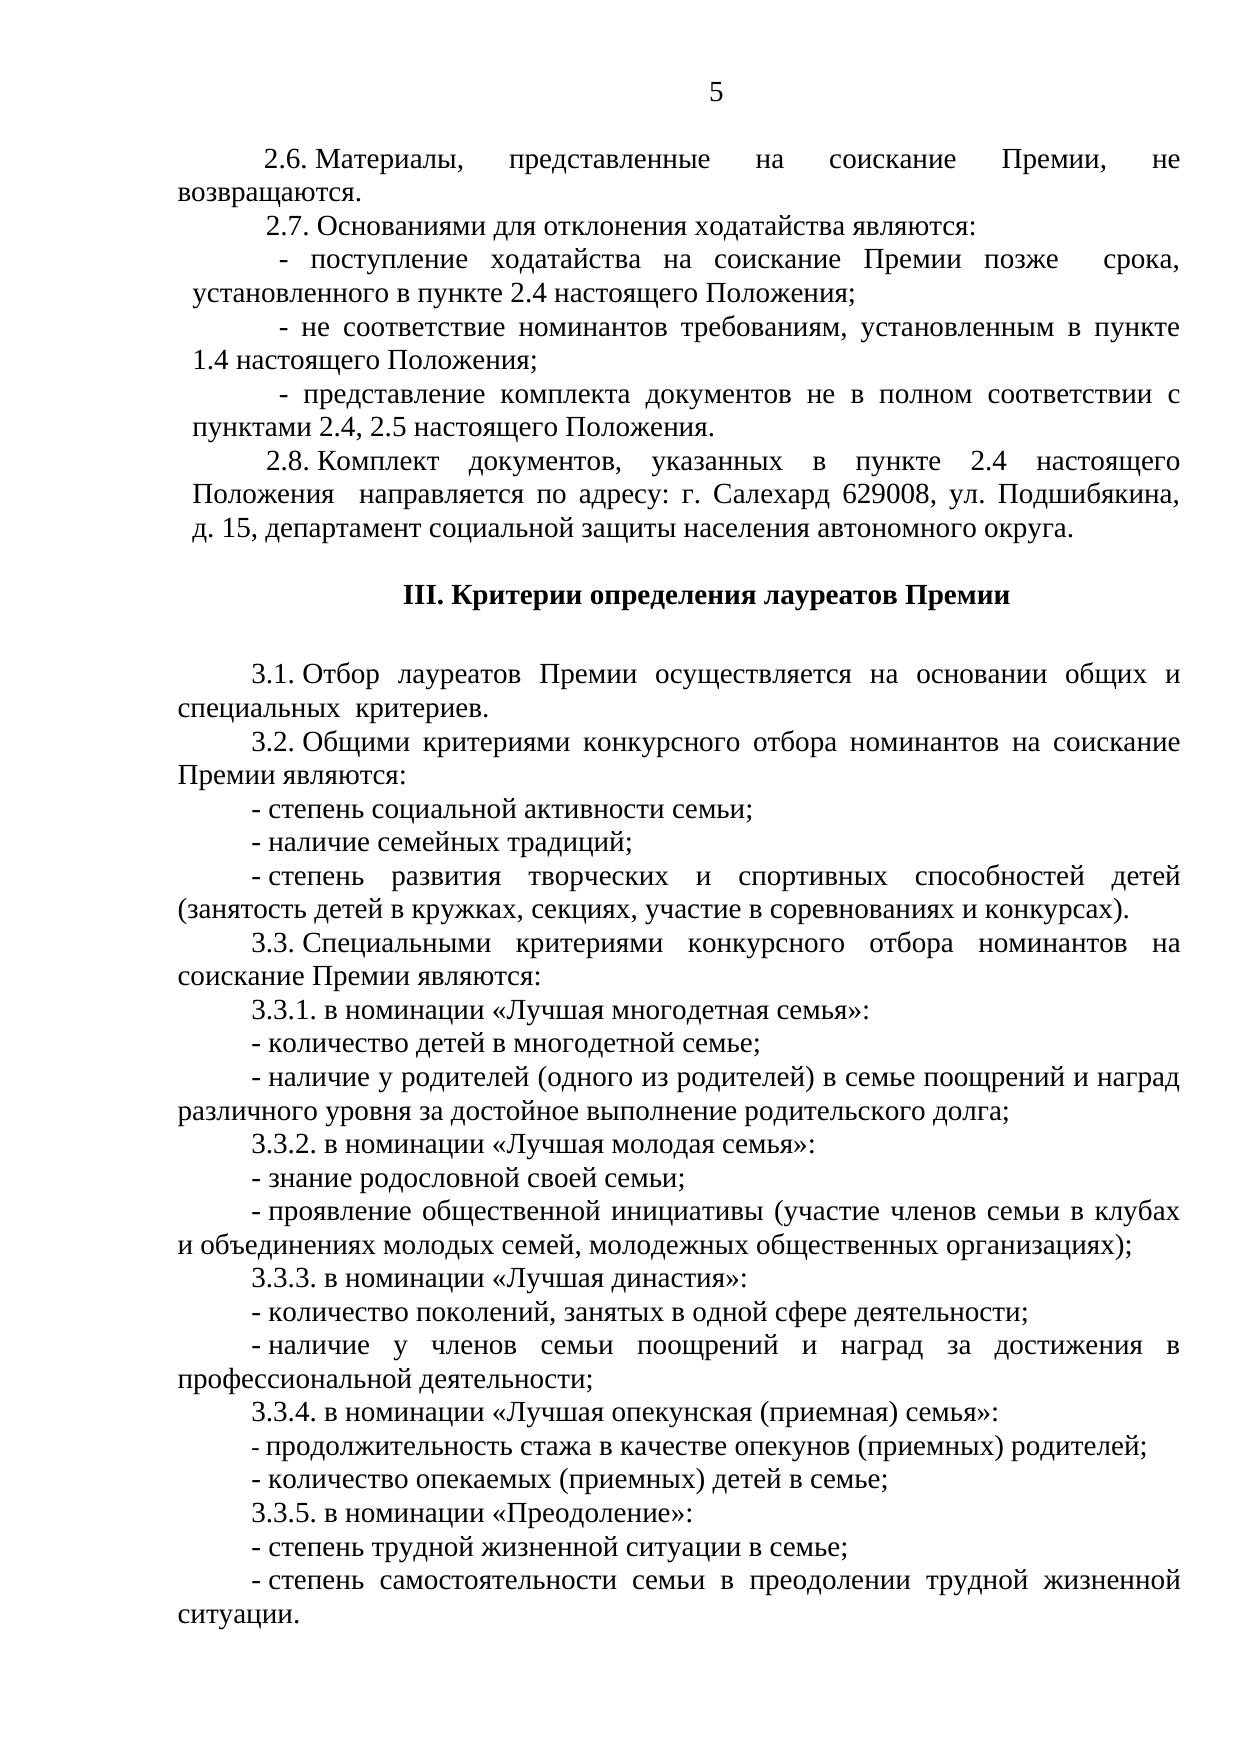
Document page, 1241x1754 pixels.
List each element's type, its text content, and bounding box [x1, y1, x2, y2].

text - наличие у членов семьи поощрений и наград за достижения в профессиональной деятельности; [177, 1327, 1181, 1394]
text - поступление ходатайства на соискание Премии позже срока, установленного в пункте 2.4 настоящего Положения; [192, 242, 1181, 309]
text 3.1. Отбор лауреатов Премии осуществляется на основании общих и специальных критериев. [177, 657, 1181, 724]
text 3.3.1. в номинации «Лучшая многодетная семья»: [177, 992, 1181, 1026]
text 3.3.5. в номинации «Преодоление»: [177, 1495, 1181, 1529]
text 3.3. Специальными критериями конкурсного отбора номинантов на соискание Премии являются: [177, 925, 1181, 992]
text - степень социальной активности семьи; [177, 791, 1181, 824]
text - количество детей в многодетной семье; [177, 1026, 1181, 1059]
text 2.8. Комплект документов, указанных в пункте 2.4 настоящего Положения направляется по адресу: г. Салехард 629008, ул. Подшибякина, д. 15, департамент социальной защиты населения автономного округа. [192, 443, 1181, 543]
text 3.2. Общими критериями конкурсного отбора номинантов на соискание Премии являются: [177, 724, 1181, 791]
text 2.7. Основаниями для отклонения ходатайства являются: [177, 208, 1181, 242]
text - степень развития творческих и спортивных способностей детей (занятость детей в кружках, секциях, участие в соревнованиях и конкурсах). [177, 858, 1181, 925]
text - знание родословной своей семьи; [177, 1160, 1181, 1193]
text 3.3.2. в номинации «Лучшая молодая семья»: [177, 1126, 1181, 1160]
text - наличие у родителей (одного из родителей) в семье поощрений и наград различного уровня за достойное выполнение родительского долга; [177, 1059, 1181, 1126]
text - количество поколений, занятых в одной сфере деятельности; [177, 1294, 1181, 1327]
text 3.3.4. в номинации «Лучшая опекунская (приемная) семья»: [177, 1394, 1181, 1428]
text - продолжительность стажа в качестве опекунов (приемных) родителей; [177, 1428, 1181, 1462]
text - не соответствие номинантов требованиям, установленным в пункте 1.4 настоящего Положения; [192, 309, 1181, 376]
text - степень самостоятельности семьи в преодолении трудной жизненной ситуации. [177, 1562, 1181, 1629]
text - наличие семейных традиций; [177, 824, 1181, 858]
text - степень трудной жизненной ситуации в семье; [177, 1529, 1181, 1562]
text - проявление общественной инициативы (участие членов семьи в клубах и объединениях молодых семей, молодежных общественных организациях); [177, 1193, 1181, 1260]
text 2.6. Материалы, представленные на соискание Премии, не возвращаются. [177, 141, 1181, 208]
text 3.3.3. в номинации «Лучшая династия»: [177, 1260, 1181, 1294]
text - представление комплекта документов не в полном соответствии с пунктами 2.4, 2.5 настоящего Положения. [192, 376, 1181, 443]
text III. Критерии определения лауреатов Премии [177, 577, 1177, 611]
text - количество опекаемых (приемных) детей в семье; [177, 1462, 1181, 1495]
